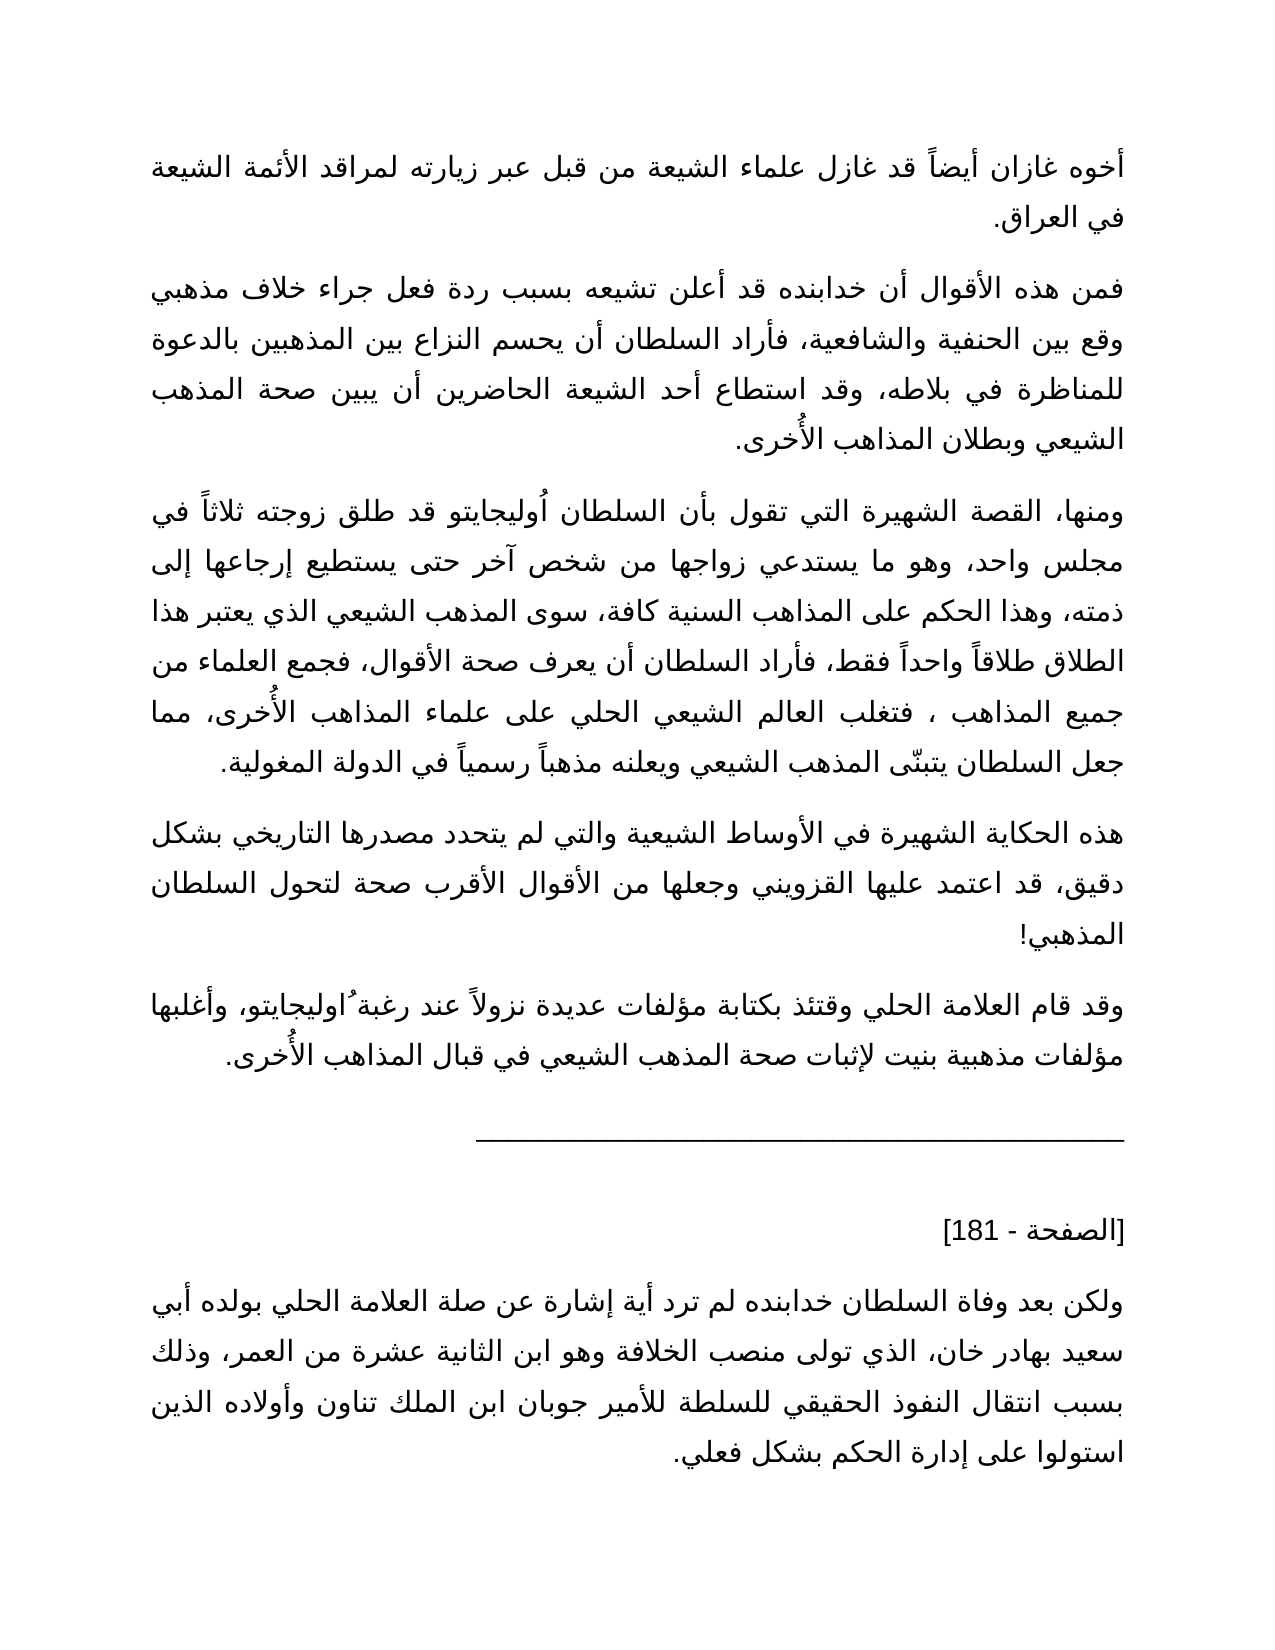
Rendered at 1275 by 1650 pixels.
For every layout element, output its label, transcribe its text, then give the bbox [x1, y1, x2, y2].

text فمن هذه الأقوال أن خدابنده قد أعلن تشيعه بسبب ردة فعل جراء خلاف مذهبي وقع بين الحنفية والشافعية، فأراد السلطان أن يحسم النزاع بين المذهبين بالدعوة للمناظرة في بلاطه، وقد استطاع أحد الشيعة الحاضرين أن يبين صحة المذهب الشيعي وبطلان المذاهب الأُخرى. [150, 271, 1125, 456]
text [الصفحة - 181] [150, 1213, 1125, 1246]
text ولكن بعد وفاة السلطان خدابنده لم ترد أية إشارة عن صلة العلامة الحلي بولده أبي سعيد بهادر خان، الذي تولى منصب الخلافة وهو ابن الثانية عشرة من العمر، وذلك بسبب انتقال النفوذ الحقيقي للسلطة للأمير جوبان ابن الملك تناون وأولاده الذين استولوا على إدارة الحكم بشكل فعلي. [150, 1284, 1125, 1468]
text ________________________________________ [150, 1109, 1125, 1143]
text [150, 150, 1125, 234]
text وقد قام العلامة الحلي وقتئذ بكتابة مؤلفات عديدة نزولاً عند رغبة ُاوليجايتو، وأغلبها مؤلفات مذهبية بنيت لإثبات صحة المذهب الشيعي في قبال المذاهب الأُخرى. [150, 988, 1125, 1072]
text هذه الحكاية الشهيرة في الأوساط الشيعية والتي لم يتحدد مصدرها التاريخي بشكل دقيق، قد اعتمد عليها القزويني وجعلها من الأقوال الأقرب صحة لتحول السلطان المذهبي! [150, 816, 1125, 950]
text ومنها، القصة الشهيرة التي تقول بأن السلطان اُوليجايتو قد طلق زوجته ثلاثاً في مجلس واحد، وهو ما يستدعي زواجها من شخص آخر حتى يستطيع إرجاعها إلى ذمته، وهذا الحكم على المذاهب السنية كافة، سوى المذهب الشيعي الذي يعتبر هذا الطلاق طلاقاً واحداً فقط، فأراد السلطان أن يعرف صحة الأقوال، فجمع العلماء من جميع المذاهب ، فتغلب العالم الشيعي الحلي على علماء المذاهب الأُخرى، مما جعل السلطان يتبنّى المذهب الشيعي ويعلنه مذهباً رسمياً في الدولة المغولية. [150, 493, 1125, 779]
